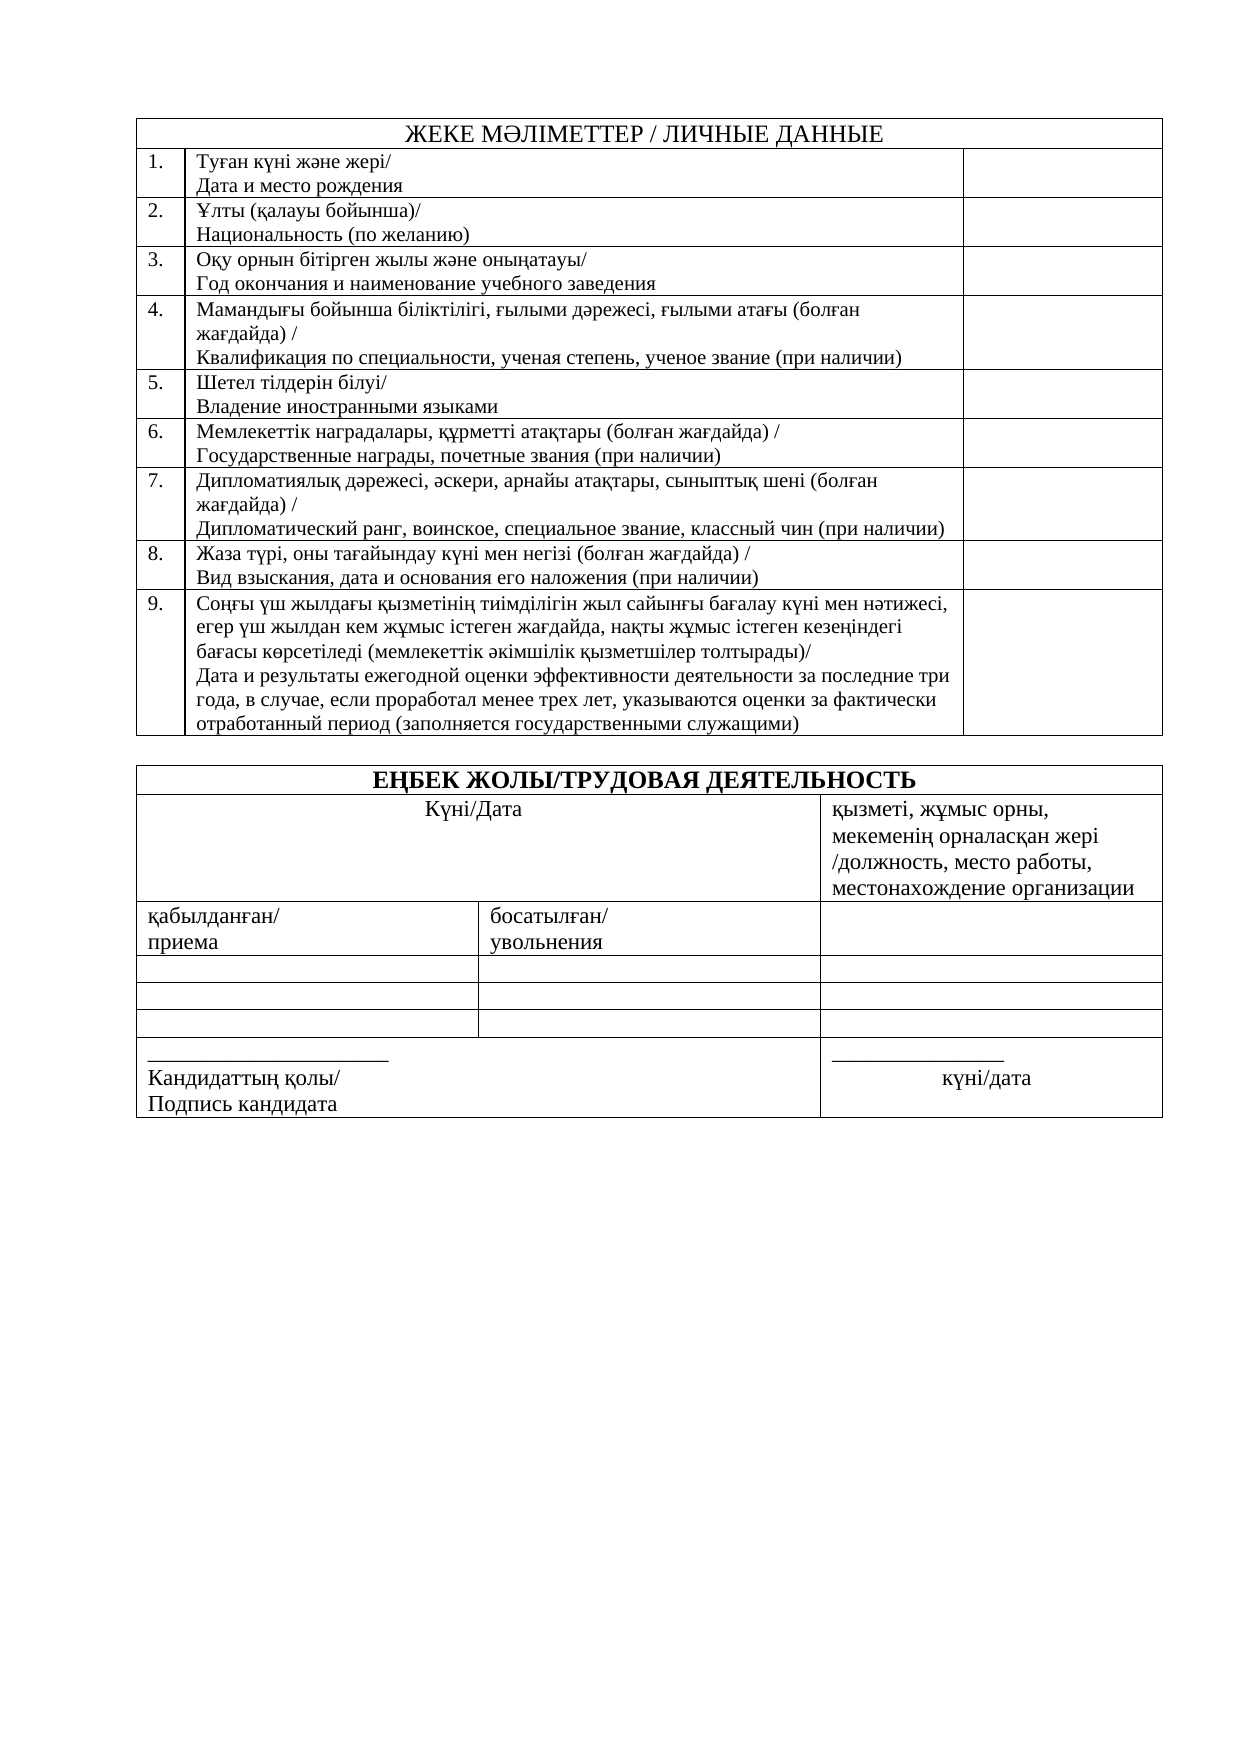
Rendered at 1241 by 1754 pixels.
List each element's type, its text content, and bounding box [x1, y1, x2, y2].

table_cell [964, 296, 1162, 369]
table_cell [821, 983, 1162, 1009]
table_cell 4. [137, 296, 184, 369]
table_cell [479, 1010, 820, 1037]
table_cell Соңғы үш жылдағы қызметінің тиімділігін жыл сайынғы бағалау күні мен нәтижесі, егер үш жылдан кем жұмыс істеген жағдайда, нақты жұмыс істеген кезеңіндегі бағасы көрсетіледі (мемлекеттік әкімшілік қызметшілер толтырады)/ Дата и результаты ежегодной оценки эффективности деятельности за последние три года, в случае, если проработал менее трех лет, указываются оценки за фактически отработанный период (заполняется государственными служащими) [186, 590, 963, 735]
table_cell _____________________ Кандидаттың қолы/ Подпись кандидата [137, 1038, 820, 1117]
table_cell [821, 956, 1162, 982]
table_cell қызметі, жұмыс орны, мекеменің орналасқан жері /должность, место работы, местонахождение организации [821, 795, 1162, 901]
table_cell _______________ күні/дата [821, 1038, 1162, 1117]
table_cell [821, 1010, 1162, 1037]
table_header ЖЕКЕ МӘЛІМЕТТЕР / ЛИЧНЫЕ ДАННЫЕ [137, 119, 1162, 148]
table_cell [964, 590, 1162, 735]
table_cell 1. [137, 149, 184, 197]
table_cell [964, 198, 1162, 246]
table_cell қабылданған/ приема [137, 902, 478, 954]
table_cell [137, 1010, 478, 1037]
table_cell Шетел тілдерін білуі/ Владение иностранными языками [186, 370, 963, 418]
table_cell Жаза түрі, оны тағайындау күні мен негізі (болған жағдайда) / Вид взыскания, дата и основания его наложения (при наличии) [186, 541, 963, 589]
table_cell 8. [137, 541, 184, 589]
table_cell [821, 902, 1162, 954]
table_cell [964, 468, 1162, 540]
table_cell 5. [137, 370, 184, 418]
table_cell Дипломатиялық дәрежесі, әскери, арнайы атақтары, сыныптық шені (болған жағдайда) / Дипломатический ранг, воинское, специальное звание, классный чин (при наличии) [186, 468, 963, 540]
table_cell 9. [137, 590, 184, 735]
table_cell [479, 983, 820, 1009]
table_cell [964, 247, 1162, 295]
table_cell [964, 419, 1162, 467]
table_header ЕҢБЕК ЖОЛЫ/ТРУДОВАЯ ДЕЯТЕЛЬНОСТЬ [137, 766, 1162, 794]
table_cell [479, 956, 820, 982]
table_cell босатылған/ увольнения [479, 902, 820, 954]
table_cell Мамандығы бойынша біліктілігі, ғылыми дәрежесі, ғылыми атағы (болған жағдайда) / Квалификация по специальности, ученая степень, ученое звание (при наличии) [186, 296, 963, 369]
table_cell 7. [137, 468, 184, 540]
table_cell [964, 149, 1162, 197]
table_cell 3. [137, 247, 184, 295]
table_cell Ұлты (қалауы бойынша)/ Национальность (по желанию) [186, 198, 963, 246]
table_cell [137, 956, 478, 982]
table_cell 6. [137, 419, 184, 467]
table_cell Мемлекеттік наградалары, құрметті атақтары (болған жағдайда) / Государственные награды, почетные звания (при наличии) [186, 419, 963, 467]
table_cell Оқу орнын бітірген жылы және оныңатауы/ Год окончания и наименование учебного заведения [186, 247, 963, 295]
table_cell [964, 541, 1162, 589]
table_cell Туған күні және жері/ Дата и место рождения [186, 149, 963, 197]
table_cell 2. [137, 198, 184, 246]
table_cell Күні/Дата [137, 795, 820, 901]
table_cell [137, 983, 478, 1009]
table_cell [964, 370, 1162, 418]
